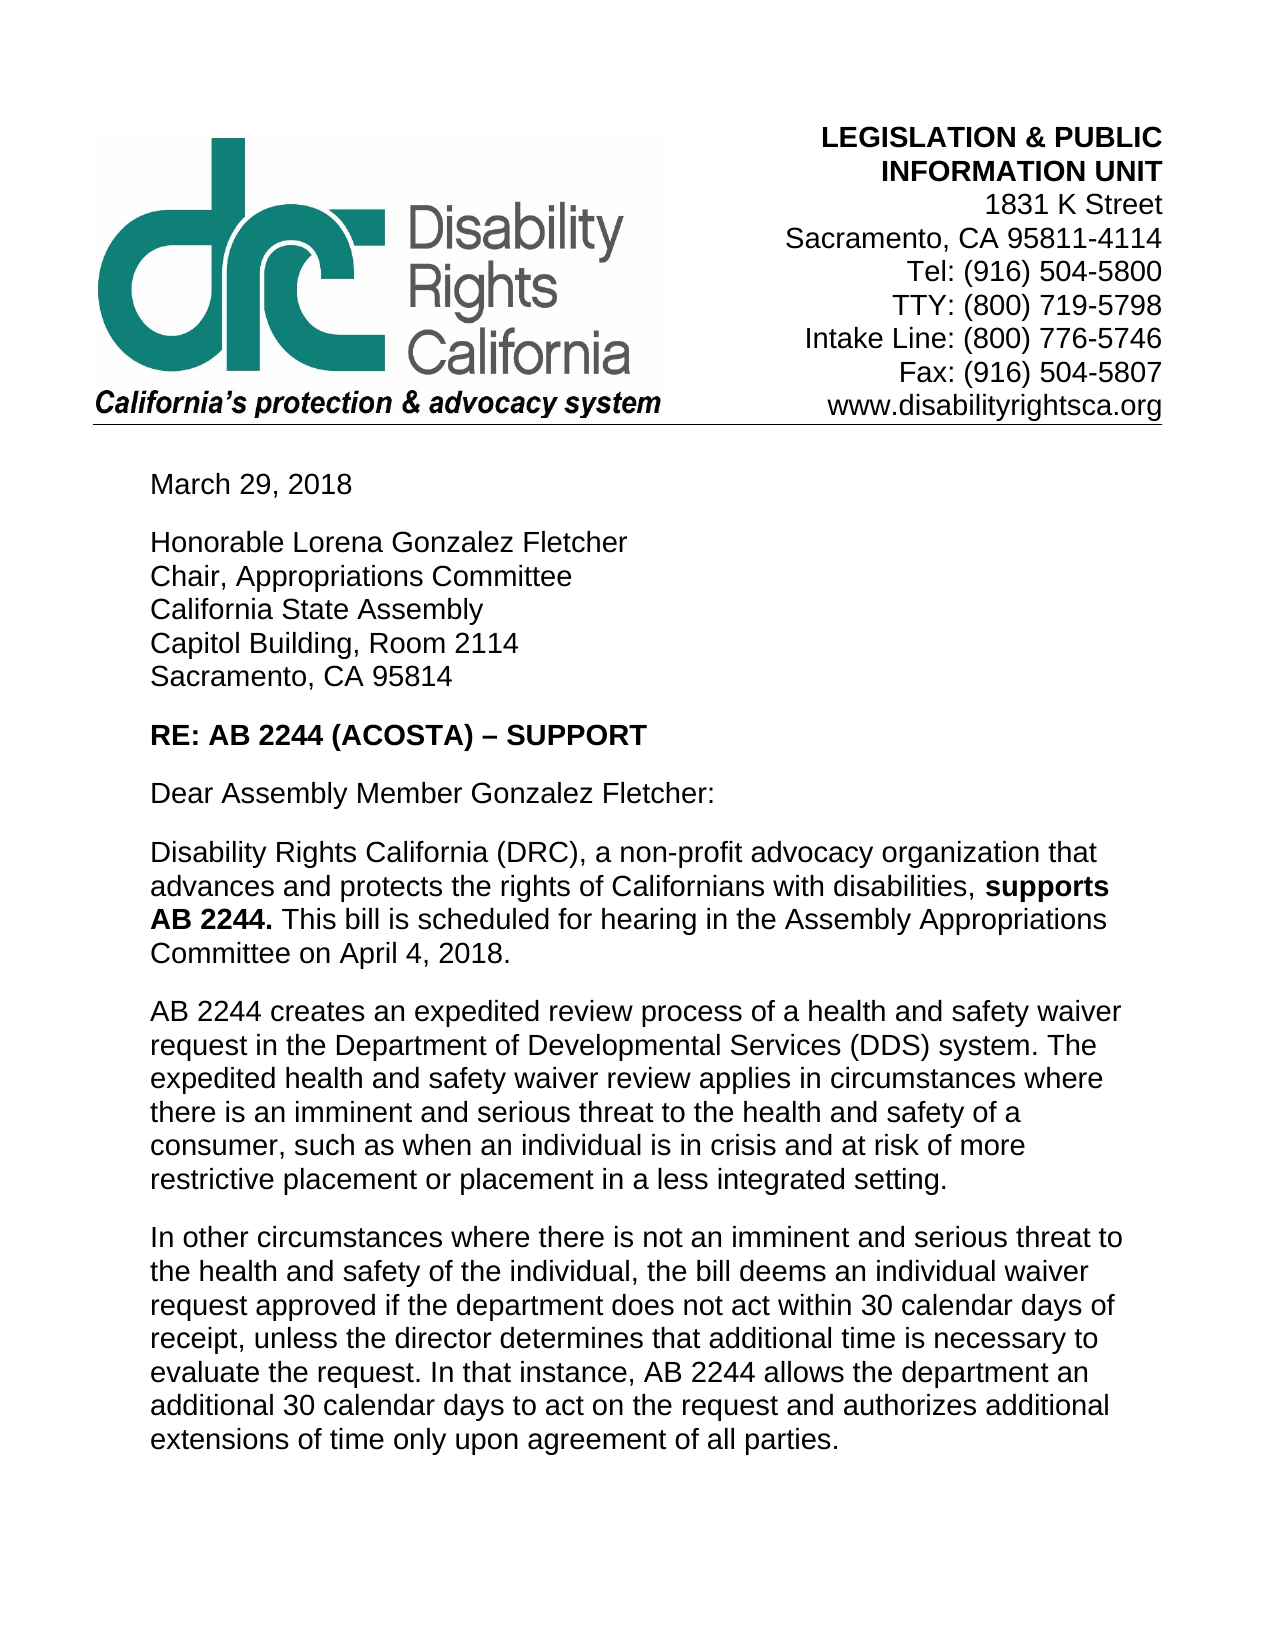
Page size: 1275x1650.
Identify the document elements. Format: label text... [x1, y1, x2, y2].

text Dear Assembly Member Gonzalez Fletcher: [150, 777, 1125, 810]
text AB 2244 creates an expedited review process of a health and safety waiver request in the Department of Developmental Services (DDS) system. The expedited health and safety waiver review applies in circumstances where there is an imminent and serious threat to the health and safety of a consumer, such as when an individual is in crisis and at risk of more restrictive placement or placement in a less integrated setting. [150, 994, 1125, 1196]
text Sacramento, CA 95814 [150, 659, 1125, 693]
text Intake Line: (800) 776-5746 [150, 321, 1162, 355]
text 1831 K Street [150, 187, 1162, 221]
text TTY: (800) 719-5798 [150, 288, 1162, 321]
text LEGISLATION & PUBLIC [150, 120, 1162, 153]
text Chair, Appropriations Committee [150, 559, 1125, 592]
text Disability Rights California (DRC), a non-profit advocacy organization that advances and protects the rights of Californians with disabilities, supports AB 2244. This bill is scheduled for hearing in the Assembly Appropriations Committee on April 4, 2018. [150, 835, 1125, 969]
subtitle RE: AB 2244 (ACOSTA) – SUPPORT [150, 718, 1125, 752]
text March 29, 2018 [150, 467, 1125, 500]
text INFORMATION UNIT [150, 153, 1162, 187]
text Honorable Lorena Gonzalez Fletcher [150, 525, 1125, 559]
text Capitol Building, Room 2114 [150, 626, 1125, 659]
text Fax: (916) 504-5807 [150, 355, 1162, 388]
text In other circumstances where there is not an imminent and serious threat to the health and safety of the individual, the bill deems an individual waiver request approved if the department does not act within 30 calendar days of receipt, unless the director determines that additional time is necessary to evaluate the request. In that instance, AB 2244 allows the department an additional 30 calendar days to act on the request and authorizes additional extensions of time only upon agreement of all parties. [150, 1221, 1125, 1455]
text www.disabilityrightsca.org [93, 388, 1162, 424]
text California State Assembly [150, 592, 1125, 626]
text Sacramento, CA 95811-4114 [150, 221, 1162, 254]
picture [93, 132, 150, 388]
text Tel: (916) 504-5800 [150, 254, 1162, 288]
